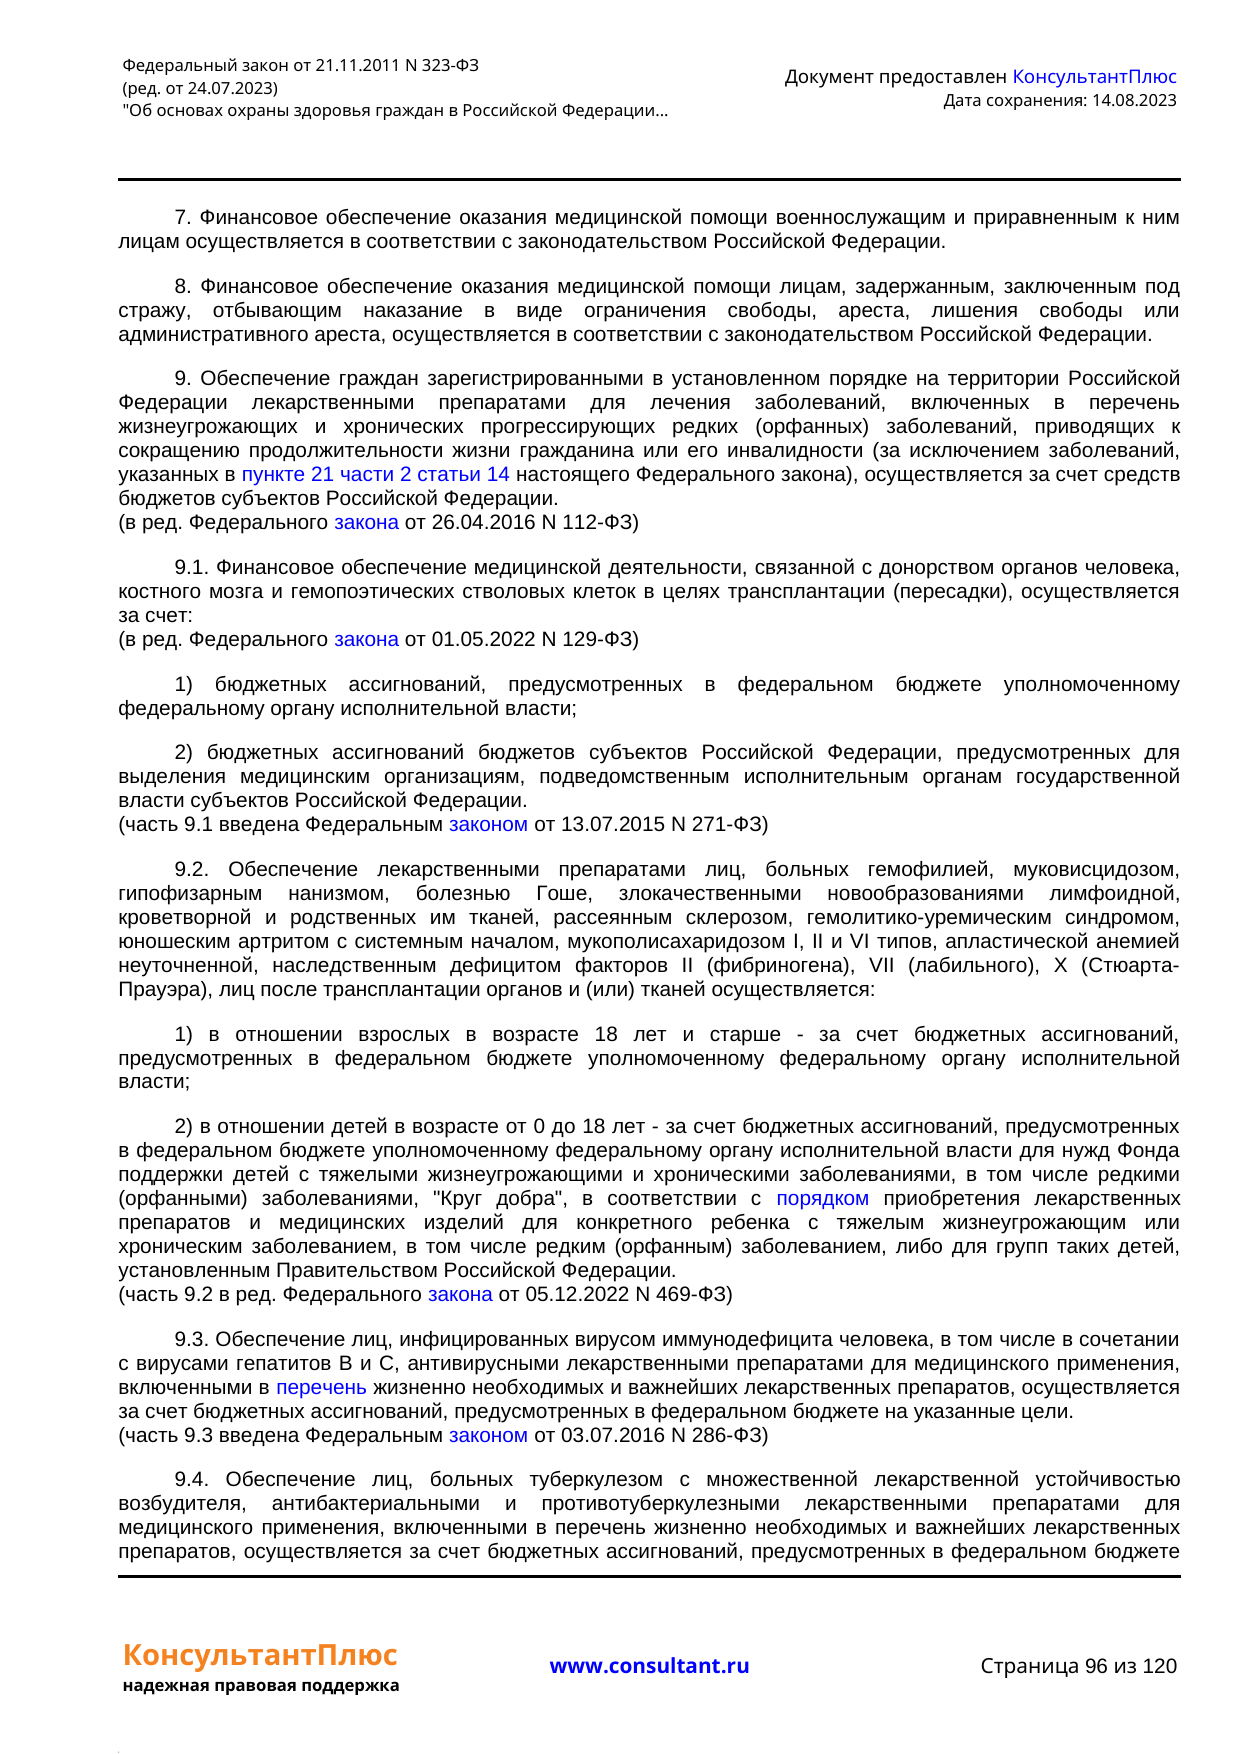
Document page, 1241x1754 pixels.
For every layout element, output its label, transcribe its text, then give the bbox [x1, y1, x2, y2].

text 9.2. Обеспечение лекарственными препаратами лиц, больных гемофилией, муковисцидозом, гипофизарным нанизмом, болезнью Гоше, злокачественными новообразованиями лимфоидной, кроветворной и родственных им тканей, рассеянным склерозом, гемолитико-уремическим синдромом, юношеским артритом с системным началом, мукополисахаридозом I, II и VI типов, апластической анемией неуточненной, наследственным дефицитом факторов II (фибриногена), VII (лабильного), X (Стюарта-Прауэра), лиц после трансплантации органов и (или) тканей осуществляется: [118, 857, 1181, 1001]
text 1) в отношении взрослых в возрасте 18 лет и старше - за счет бюджетных ассигнований, предусмотренных в федеральном бюджете уполномоченному федеральному органу исполнительной власти; [118, 1021, 1181, 1093]
text 1) бюджетных ассигнований, предусмотренных в федеральном бюджете уполномоченному федеральному органу исполнительной власти; [118, 671, 1181, 719]
text (часть 9.3 введена Федеральным законом от 03.07.2016 N 286-ФЗ) [118, 1422, 1181, 1446]
text 2) в отношении детей в возрасте от 0 до 18 лет - за счет бюджетных ассигнований, предусмотренных в федеральном бюджете уполномоченному федеральному органу исполнительной власти для нужд Фонда поддержки детей с тяжелыми жизнеугрожающими и хроническими заболеваниями, в том числе редкими (орфанными) заболеваниями, "Круг добра", в соответствии с порядком приобретения лекарственных препаратов и медицинских изделий для конкретного ребенка с тяжелым жизнеугрожающим или хроническим заболеванием, в том числе редким (орфанным) заболеванием, либо для групп таких детей, установленным Правительством Российской Федерации. [118, 1114, 1181, 1282]
text 7. Финансовое обеспечение оказания медицинской помощи военнослужащим и приравненным к ним лицам осуществляется в соответствии с законодательством Российской Федерации. [118, 205, 1181, 253]
text (часть 9.2 в ред. Федерального закона от 05.12.2022 N 469-ФЗ) [118, 1282, 1181, 1306]
text (в ред. Федерального закона от 26.04.2016 N 112-ФЗ) [118, 510, 1181, 534]
text 9. Обеспечение граждан зарегистрированными в установленном порядке на территории Российской Федерации лекарственными препаратами для лечения заболеваний, включенных в перечень жизнеугрожающих и хронических прогрессирующих редких (орфанных) заболеваний, приводящих к сокращению продолжительности жизни гражданина или его инвалидности (за исключением заболеваний, указанных в пункте 21 части 2 статьи 14 настоящего Федерального закона), осуществляется за счет средств бюджетов субъектов Российской Федерации. [118, 366, 1181, 510]
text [118, 1467, 1181, 1563]
text (часть 9.1 введена Федеральным законом от 13.07.2015 N 271-ФЗ) [118, 812, 1181, 836]
text 9.1. Финансовое обеспечение медицинской деятельности, связанной с донорством органов человека, костного мозга и гемопоэтических стволовых клеток в целях трансплантации (пересадки), осуществляется за счет: [118, 555, 1181, 627]
text 9.3. Обеспечение лиц, инфицированных вирусом иммунодефицита человека, в том числе в сочетании с вирусами гепатитов B и C, антивирусными лекарственными препаратами для медицинского применения, включенными в перечень жизненно необходимых и важнейших лекарственных препаратов, осуществляется за счет бюджетных ассигнований, предусмотренных в федеральном бюджете на указанные цели. [118, 1327, 1181, 1422]
text (в ред. Федерального закона от 01.05.2022 N 129-ФЗ) [118, 627, 1181, 651]
text 8. Финансовое обеспечение оказания медицинской помощи лицам, задержанным, заключенным под стражу, отбывающим наказание в виде ограничения свободы, ареста, лишения свободы или административного ареста, осуществляется в соответствии с законодательством Российской Федерации. [118, 273, 1181, 345]
text 2) бюджетных ассигнований бюджетов субъектов Российской Федерации, предусмотренных для выделения медицинским организациям, подведомственным исполнительным органам государственной власти субъектов Российской Федерации. [118, 740, 1181, 812]
